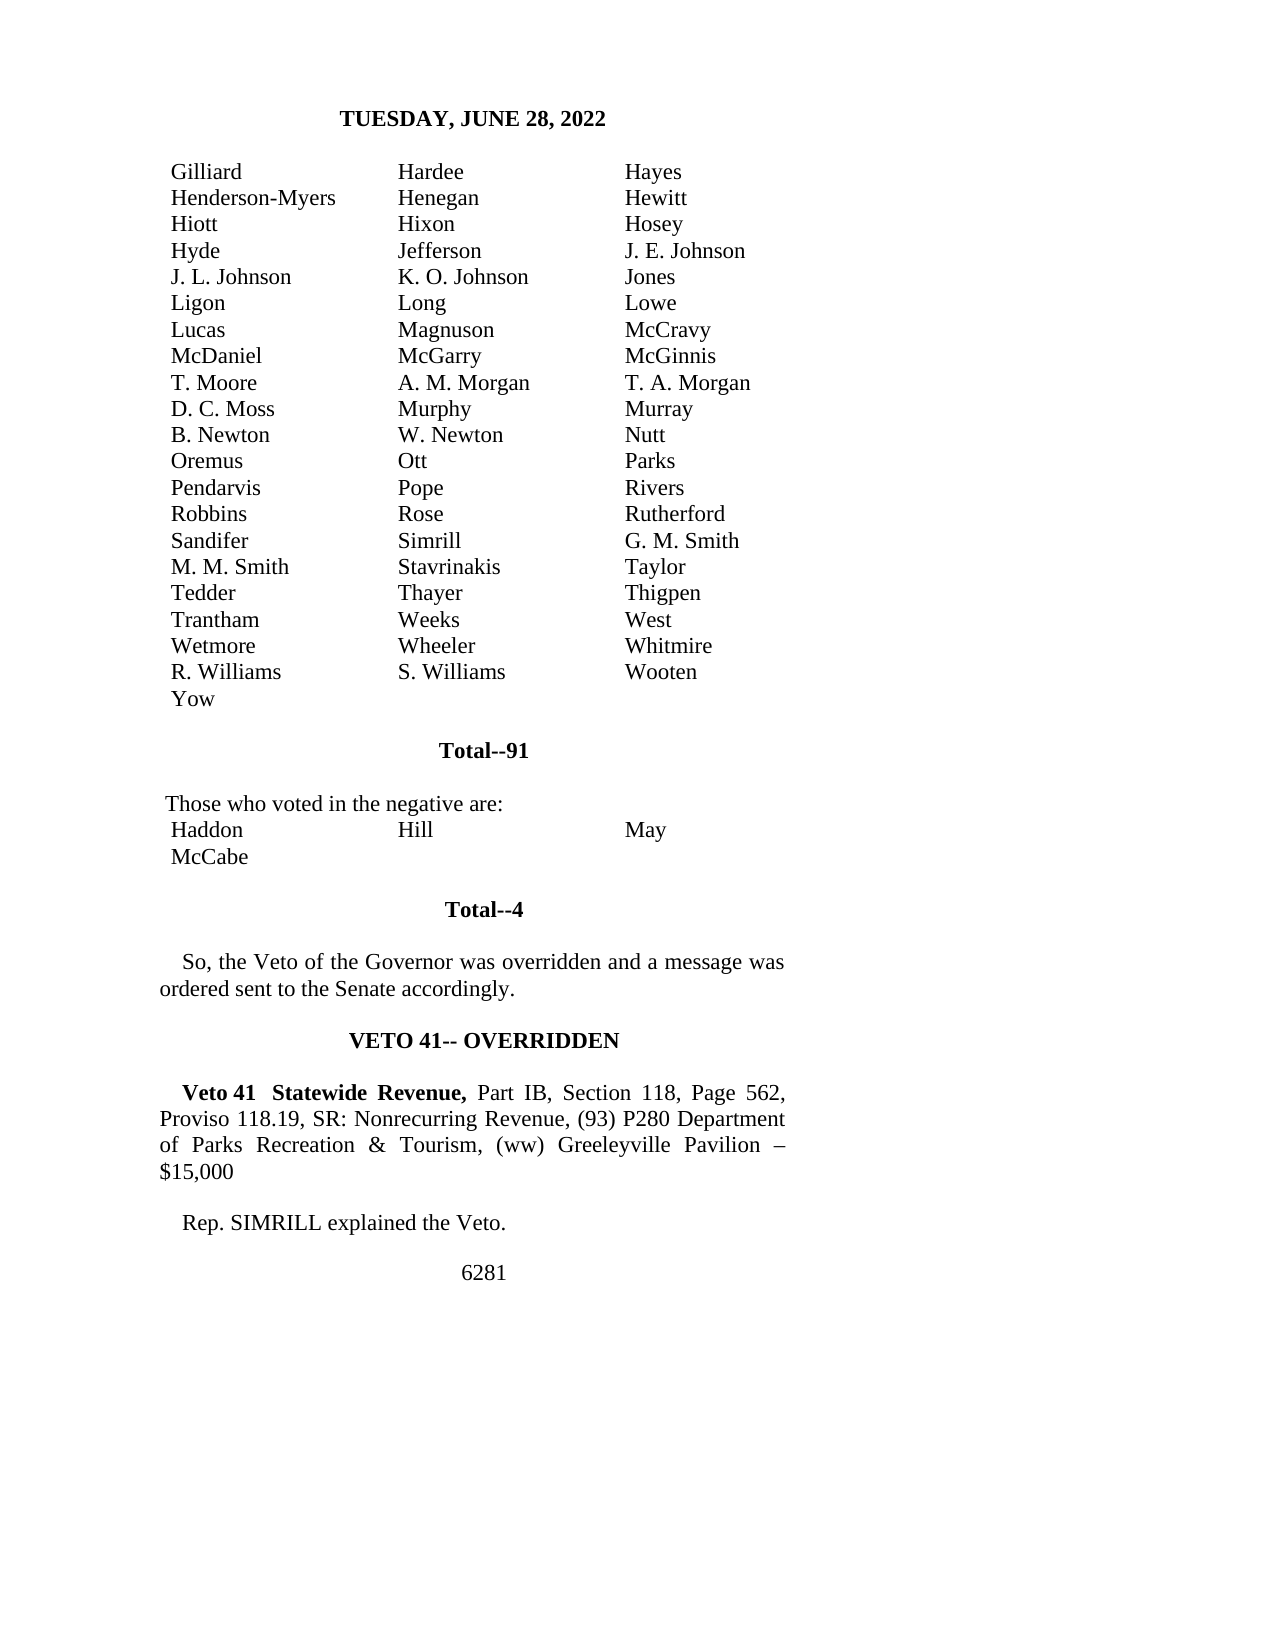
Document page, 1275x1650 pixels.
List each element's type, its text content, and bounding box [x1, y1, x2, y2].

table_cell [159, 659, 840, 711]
text Veto 41 Statewide Revenue, Part IB, Section 118, Page 562, Proviso 118.19, SR: Nonrecurring Revenue, (93) P280 Department of Parks Recreation & Tourism, (ww) Greeleyville Pavilion – $15,000 [159, 1079, 786, 1184]
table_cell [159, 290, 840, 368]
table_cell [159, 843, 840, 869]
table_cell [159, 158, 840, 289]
text Those who voted in the negative are: [159, 790, 786, 817]
text Rep. SIMRILL explained the Veto. [159, 1209, 786, 1236]
text Total--91 [159, 737, 786, 764]
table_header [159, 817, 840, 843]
text Total--4 [159, 896, 786, 922]
text VETO 41-- OVERRIDDEN [159, 1027, 786, 1054]
text So, the Veto of the Governor was overridden and a message was ordered sent to the Senate accordingly. [159, 948, 786, 1001]
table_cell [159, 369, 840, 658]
